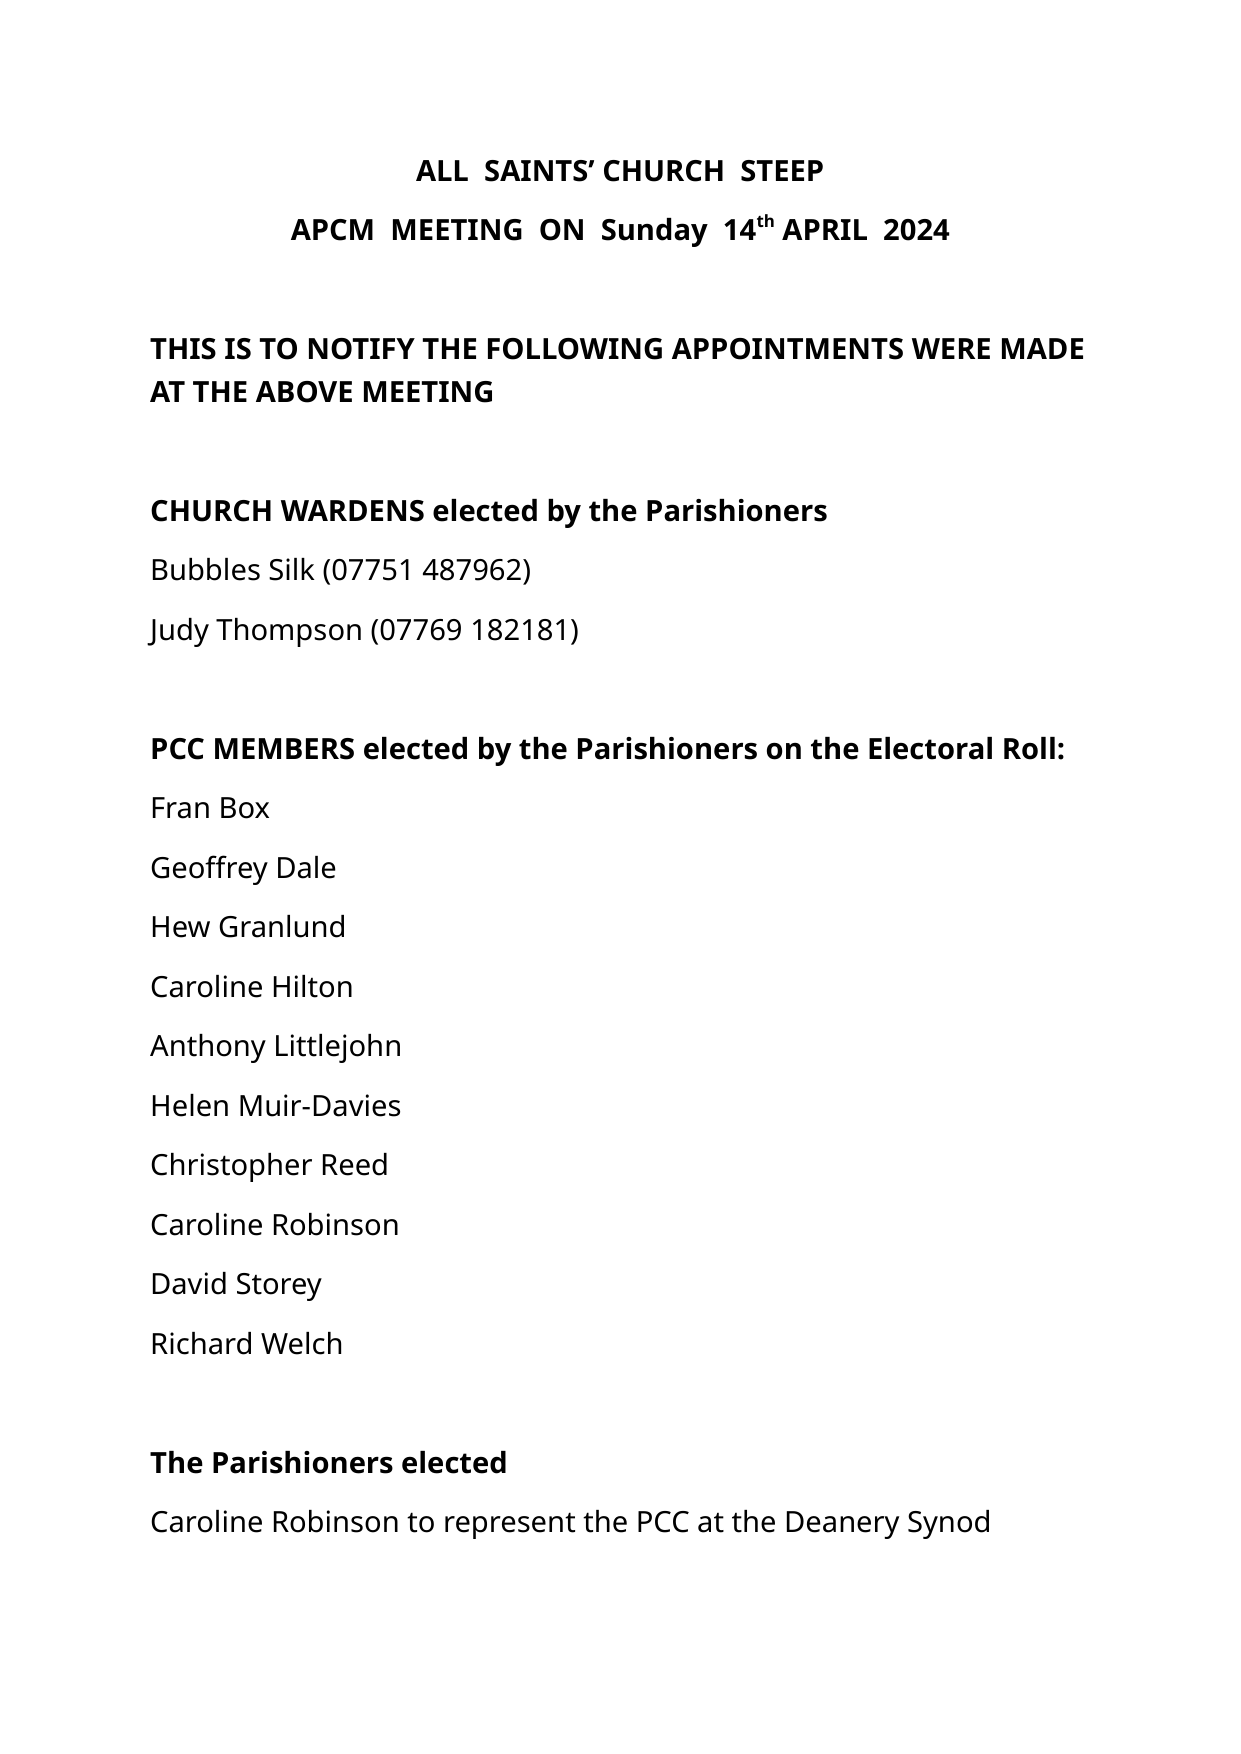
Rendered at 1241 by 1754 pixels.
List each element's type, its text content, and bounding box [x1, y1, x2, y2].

text Helen Muir-Davies [150, 1085, 1090, 1125]
text CHURCH WARDENS elected by the Parishioners [150, 490, 1090, 530]
text Anthony Littlejohn [150, 1026, 1090, 1065]
text Judy Thompson (07769 182181) [150, 609, 1090, 649]
text APCM MEETING ON Sunday 14th APRIL 2024 [150, 209, 1090, 249]
text Caroline Hilton [150, 966, 1090, 1006]
text ALL SAINTS’ CHURCH STEEP [150, 150, 1090, 190]
text Hew Granlund [150, 907, 1090, 946]
text Richard Welch [150, 1323, 1090, 1363]
text PCC MEMBERS elected by the Parishioners on the Electoral Roll: [150, 728, 1090, 768]
text The Parishioners elected [150, 1442, 1090, 1482]
text Geoffrey Dale [150, 847, 1090, 887]
text Fran Box [150, 788, 1090, 827]
text Bubbles Silk (07751 487962) [150, 550, 1090, 589]
text Caroline Robinson to represent the PCC at the Deanery Synod [150, 1501, 1090, 1541]
text THIS IS TO NOTIFY THE FOLLOWING APPOINTMENTS WERE MADE AT THE ABOVE MEETING [150, 328, 1090, 411]
text David Storey [150, 1263, 1090, 1303]
text Caroline Robinson [150, 1204, 1090, 1244]
text Christopher Reed [150, 1144, 1090, 1184]
